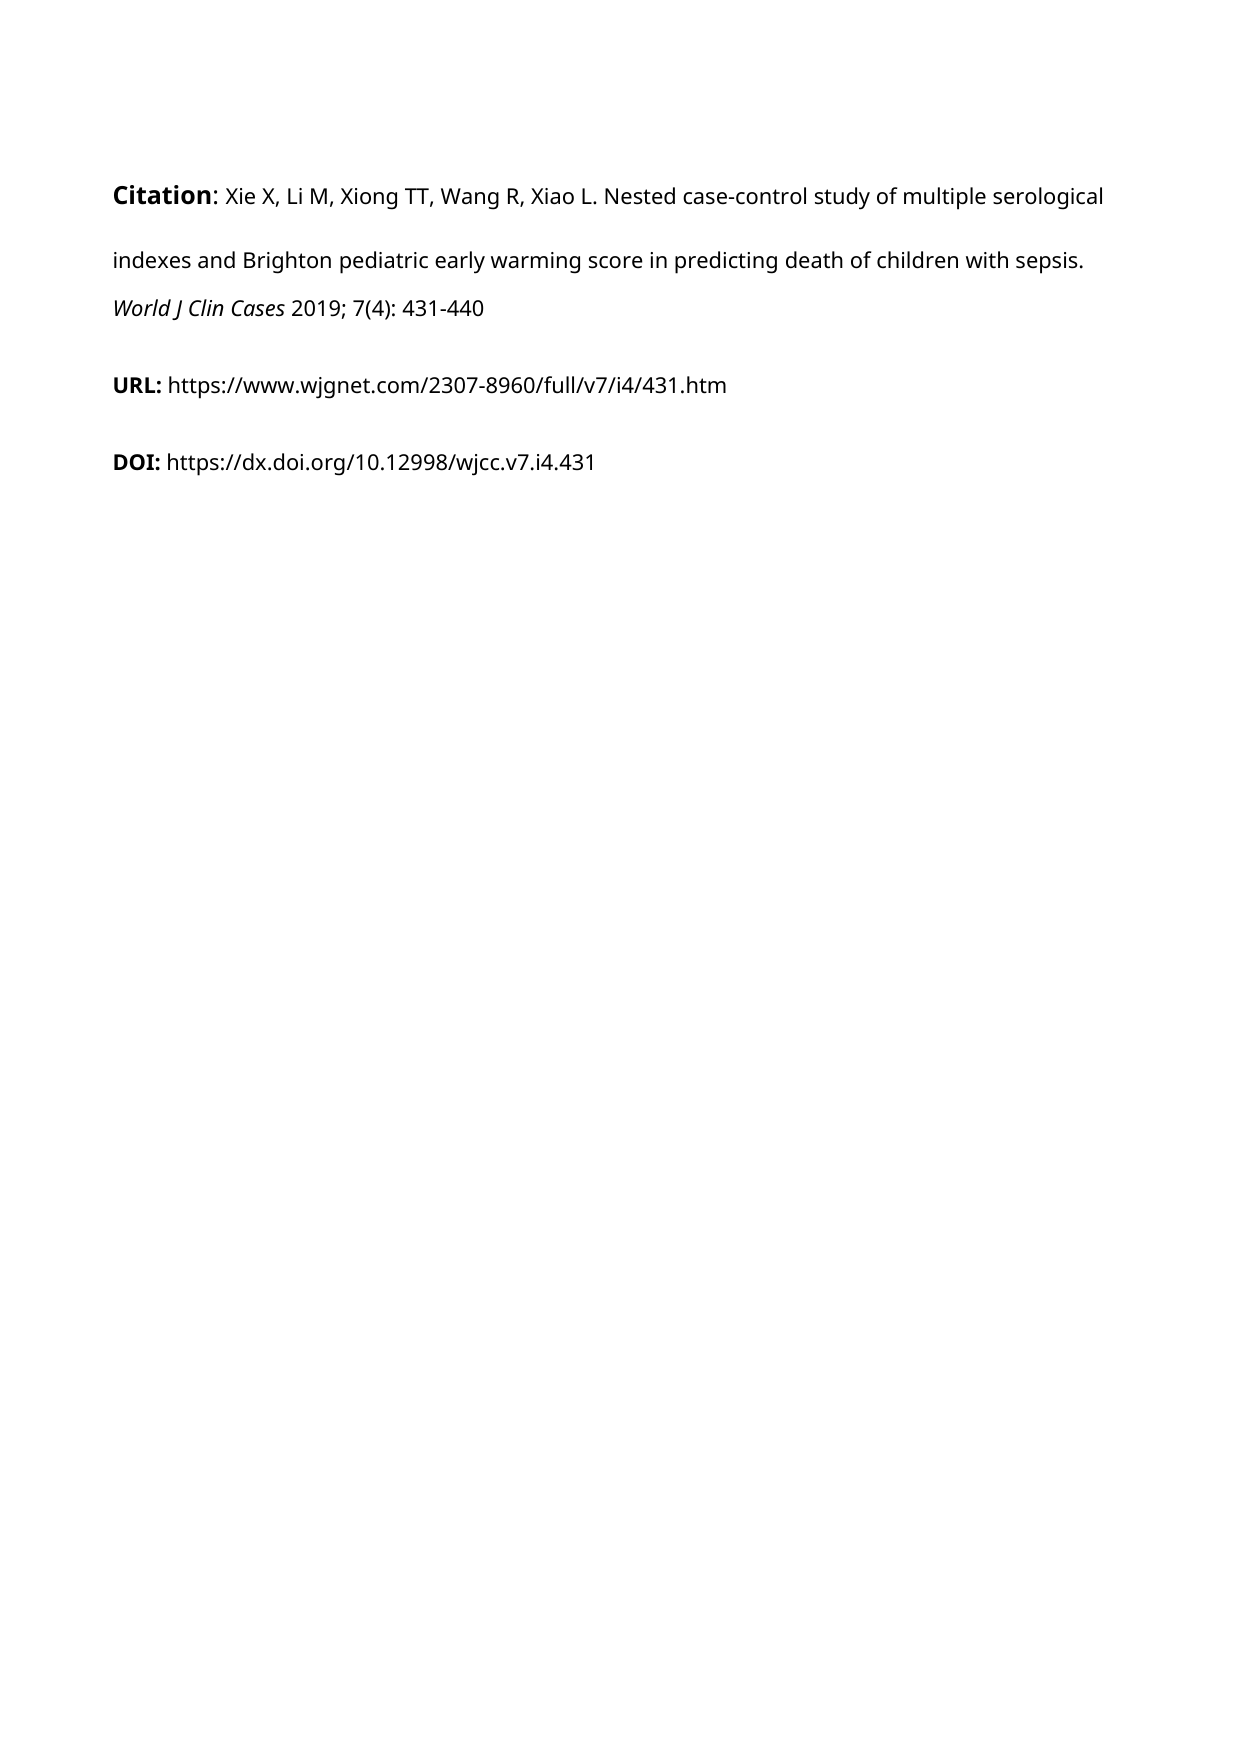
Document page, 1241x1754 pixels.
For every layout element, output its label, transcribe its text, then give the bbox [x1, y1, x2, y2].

text DOI: https://dx.doi.org/10.12998/wjcc.v7.i4.431 [112, 445, 1128, 478]
text URL: https://www.wjgnet.com/2307-8960/full/v7/i4/431.htm [112, 368, 1128, 401]
text Citation: Xie X, Li M, Xiong TT, Wang R, Xiao L. Nested case-control study of multiple serological indexes and Brighton pediatric early warming score in predicting death of children with sepsis. World J Clin Cases 2019; 7(4): 431-440 [112, 162, 1128, 324]
